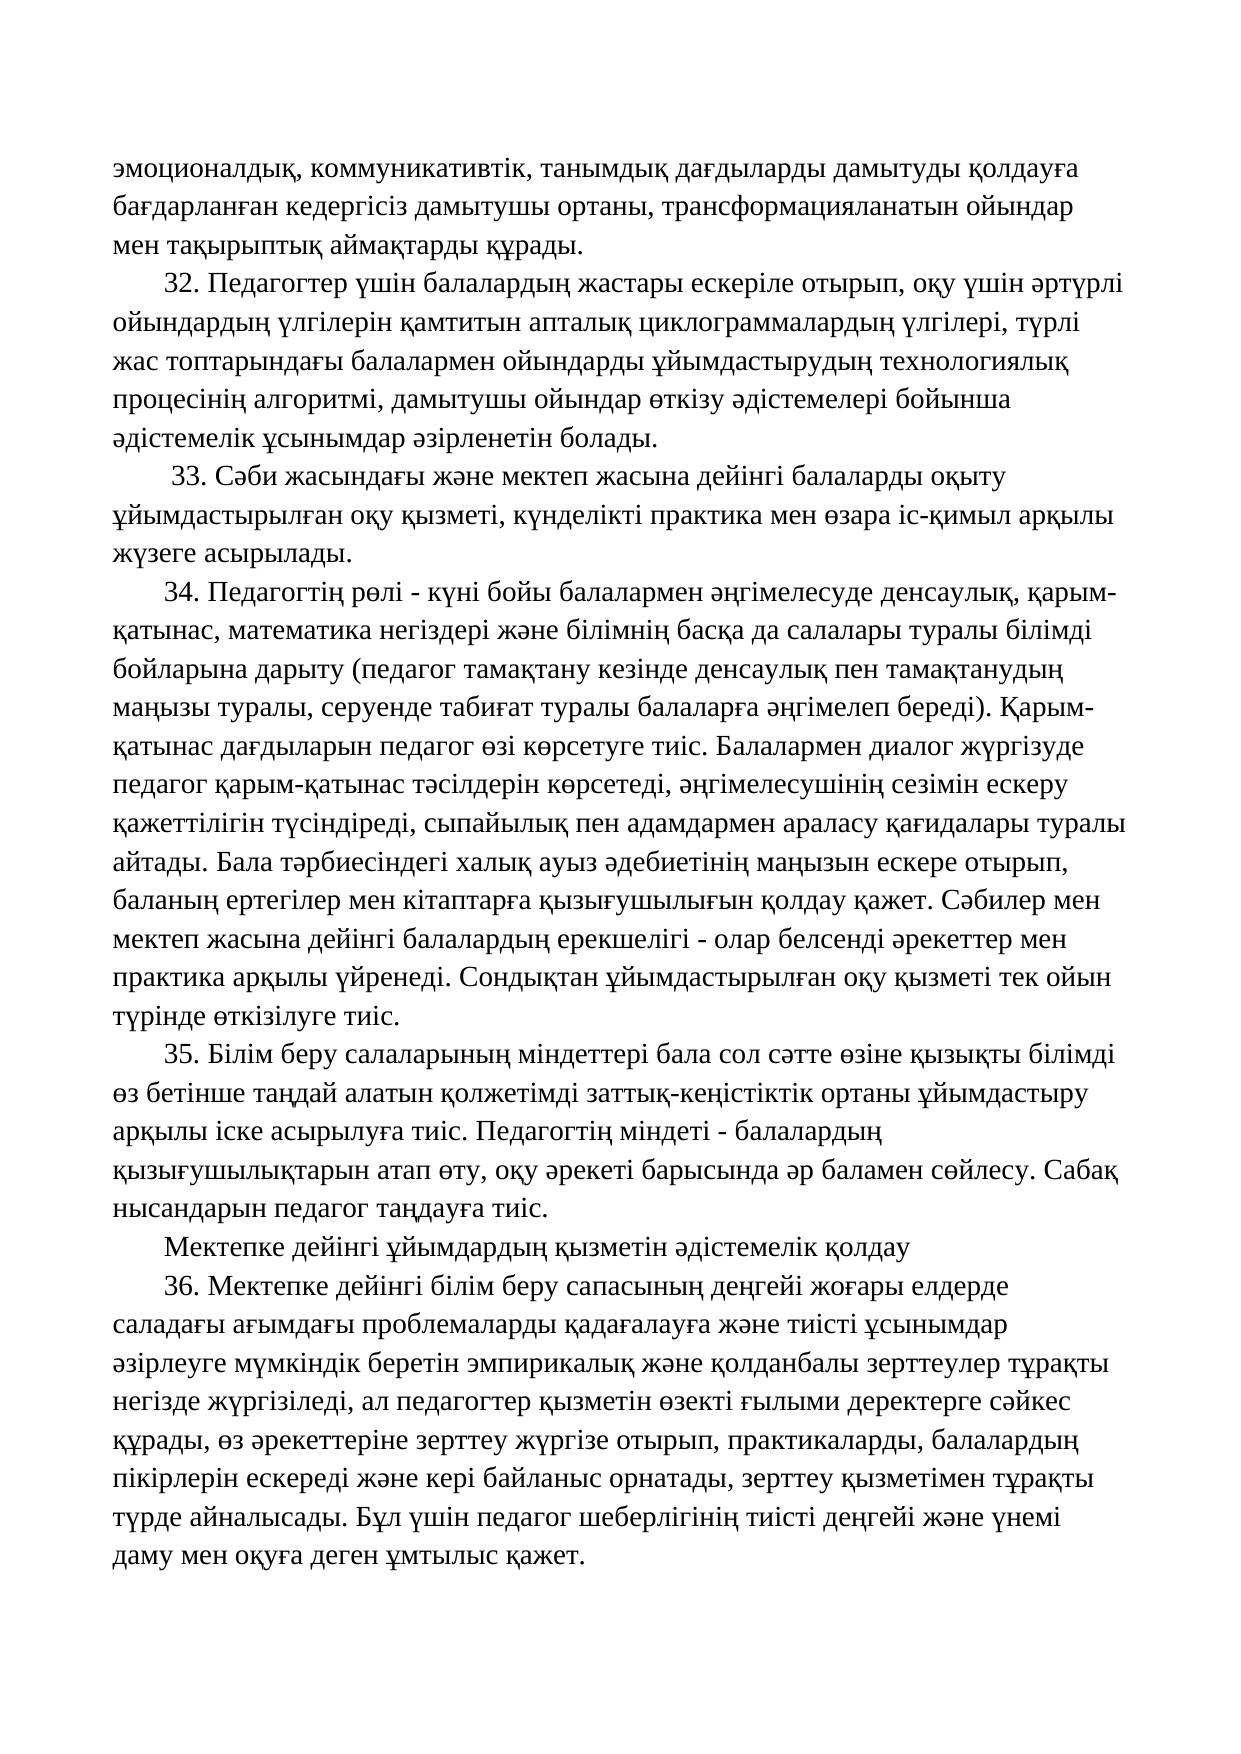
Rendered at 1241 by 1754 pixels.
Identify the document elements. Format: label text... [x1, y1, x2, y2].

text 36. Мектепке дейінгі білім беру сапасының деңгейі жоғары елдерде саладағы ағымдағы проблемаларды қадағалауға және тиісті ұсынымдар әзірлеуге мүмкіндік беретін эмпирикалық және қолданбалы зерттеулер тұрақты негізде жүргізіледі, ал педагогтер қызметін өзекті ғылыми деректерге сәйкес құрады, өз әрекеттеріне зерттеу жүргізе отырып, практикаларды, балалардың пікірлерін ескереді және кері байланыс орнатады, зерттеу қызметімен тұрақты түрде айналысады. Бұл үшін педагог шеберлігінің тиісті деңгейі және үнемі даму мен оқуға деген ұмтылыс қажет. [112, 1268, 1128, 1571]
text 34. Педагогтің рөлі - күні бойы балалармен әңгімелесуде денсаулық, қарым-қатынас, математика негіздері және білімнің басқа да салалары туралы білімді бойларына дарыту (педагог тамақтану кезінде денсаулық пен тамақтанудың маңызы туралы, серуенде табиғат туралы балаларға әңгімелеп береді). Қарым-қатынас дағдыларын педагог өзі көрсетуге тиіс. Балалармен диалог жүргізуде педагог қарым-қатынас тәсілдерін көрсетеді, әңгімелесушінің сезімін ескеру қажеттілігін түсіндіреді, сыпайылық пен адамдармен араласу қағидалары туралы айтады. Бала тәрбиесіндегі халық ауыз әдебиетінің маңызын ескере отырып, баланың ертегілер мен кітаптарға қызығушылығын қолдау қажет. Сәбилер мен мектеп жасына дейінгі балалардың ерекшелігі - олар белсенді әрекеттер мен практика арқылы үйренеді. Сондықтан ұйымдастырылған оқу қызметі тек ойын түрінде өткізілуге тиіс. [112, 574, 1128, 1031]
text 35. Білім беру салаларының міндеттері бала сол сәтте өзіне қызықты білімді өз бетінше таңдай алатын қолжетімді заттық-кеңістіктік ортаны ұйымдастыру арқылы іске асырылуға тиіс. Педагогтің міндеті - балалардың қызығушылықтарын атап өту, оқу әрекеті барысында әр баламен сөйлесу. Сабақ нысандарын педагог таңдауға тиіс. [112, 1036, 1128, 1224]
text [112, 150, 1128, 261]
text 33. Сәби жасындағы және мектеп жасына дейінгі балаларды оқыту ұйымдастырылған оқу қызметі, күнделікті практика мен өзара іс-қимыл арқылы жүзеге асырылады. [112, 458, 1128, 569]
text 32. Педагогтер үшін балалардың жастары ескеріле отырып, оқу үшін әртүрлі ойындардың үлгілерін қамтитын апталық циклограммалардың үлгілері, түрлі жас топтарындағы балалармен ойындарды ұйымдастырудың технологиялық процесінің алгоритмі, дамытушы ойындар өткізу әдістемелері бойынша әдістемелік ұсынымдар әзірленетін болады. [112, 266, 1128, 453]
text Мектепке дейінгі ұйымдардың қызметін әдістемелік қолдау [112, 1229, 1128, 1263]
